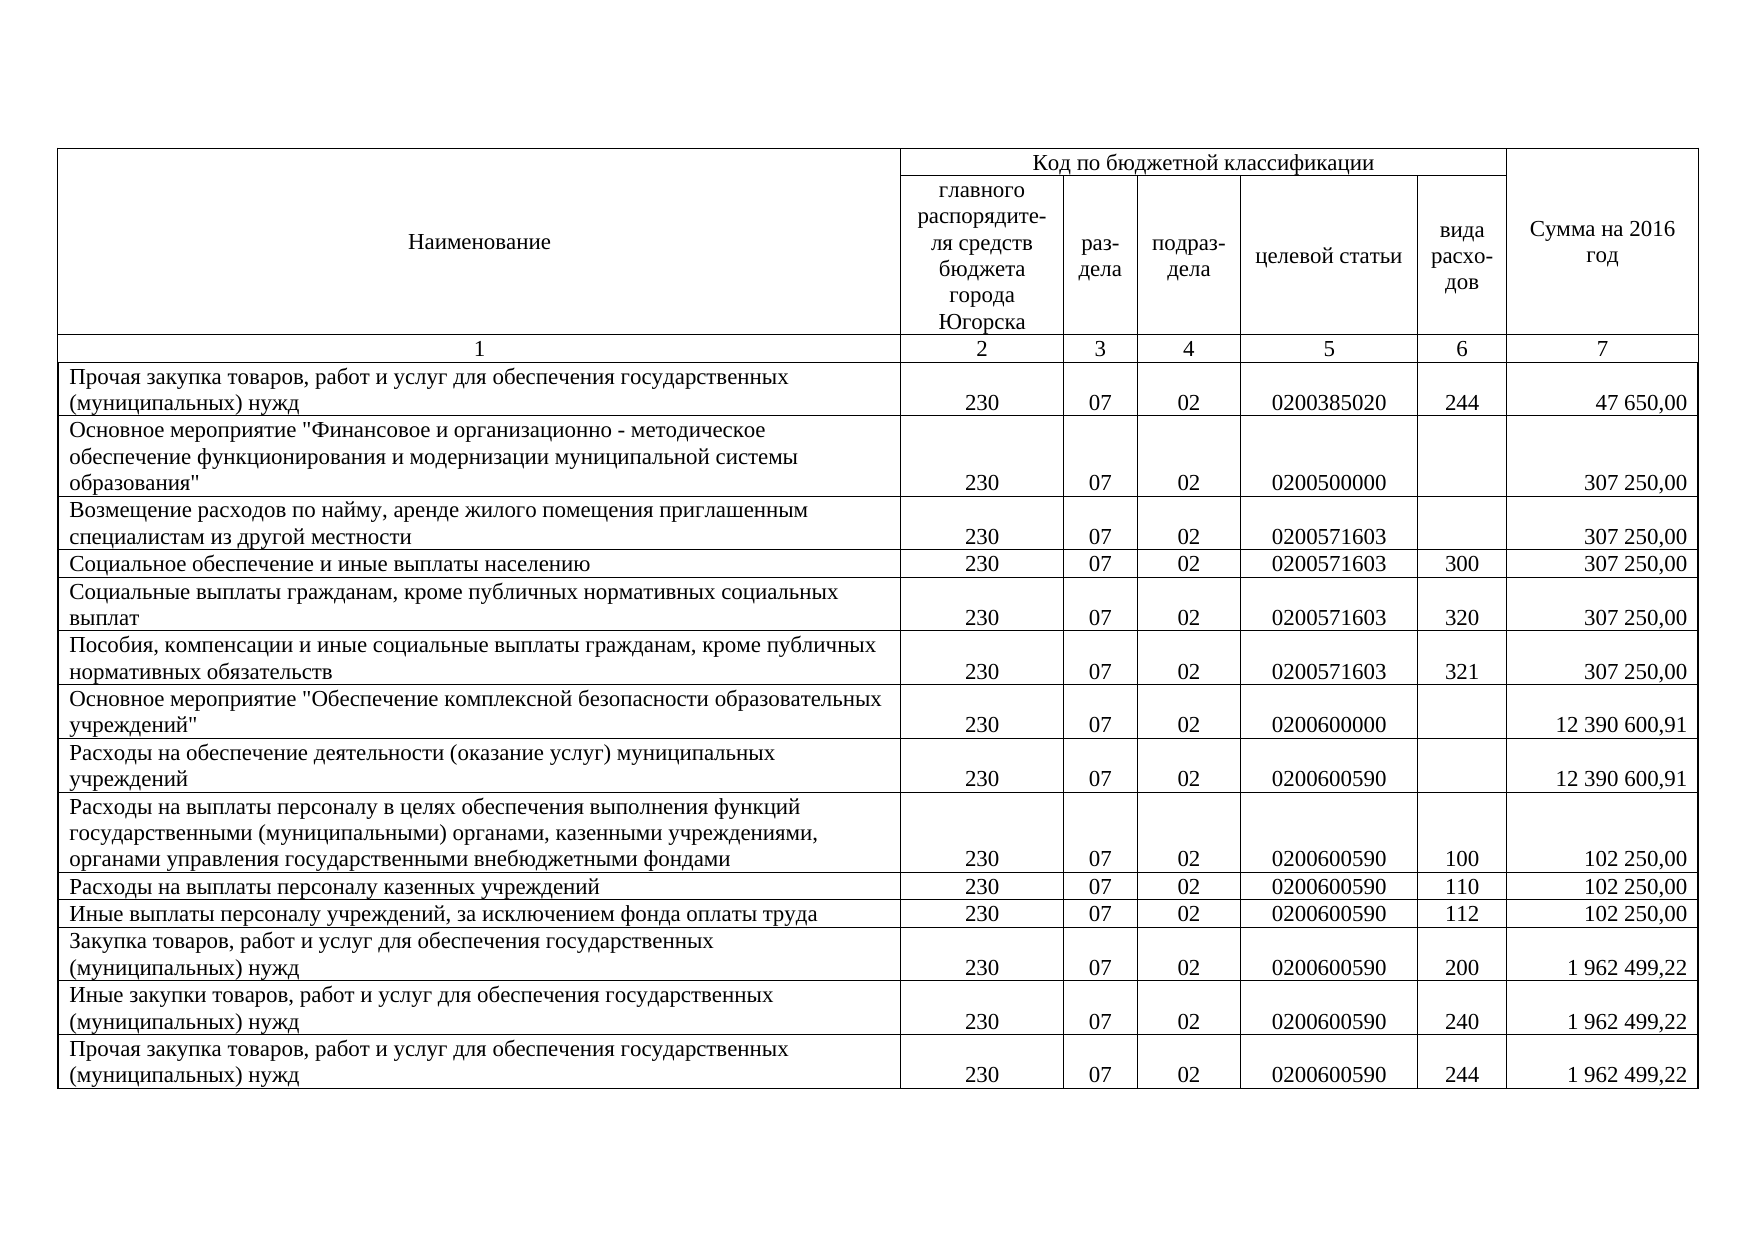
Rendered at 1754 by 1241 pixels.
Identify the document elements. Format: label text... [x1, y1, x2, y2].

table_header Код по бюджетной классификации [901, 149, 1506, 175]
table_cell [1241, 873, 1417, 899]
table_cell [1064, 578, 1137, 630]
table_cell главного распорядите-ля средств бюджета города Югорска [901, 176, 1063, 334]
table_cell раз-дела [1064, 176, 1137, 334]
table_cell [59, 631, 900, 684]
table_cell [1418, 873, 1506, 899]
table_cell вида расхо-дов [1418, 176, 1506, 334]
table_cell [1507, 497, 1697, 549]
table_cell 6 [1418, 335, 1506, 362]
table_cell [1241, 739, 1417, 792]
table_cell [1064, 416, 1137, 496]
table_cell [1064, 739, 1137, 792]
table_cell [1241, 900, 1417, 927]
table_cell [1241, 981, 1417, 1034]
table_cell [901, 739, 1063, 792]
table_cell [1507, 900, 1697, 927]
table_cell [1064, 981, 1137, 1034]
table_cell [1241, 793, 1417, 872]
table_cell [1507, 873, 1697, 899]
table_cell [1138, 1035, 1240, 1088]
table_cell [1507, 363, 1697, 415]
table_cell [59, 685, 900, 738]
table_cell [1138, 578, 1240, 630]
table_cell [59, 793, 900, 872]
table_header Наименование [58, 149, 900, 334]
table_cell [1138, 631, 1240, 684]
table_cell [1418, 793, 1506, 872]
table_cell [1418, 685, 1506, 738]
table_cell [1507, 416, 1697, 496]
table_cell 2 [901, 335, 1063, 362]
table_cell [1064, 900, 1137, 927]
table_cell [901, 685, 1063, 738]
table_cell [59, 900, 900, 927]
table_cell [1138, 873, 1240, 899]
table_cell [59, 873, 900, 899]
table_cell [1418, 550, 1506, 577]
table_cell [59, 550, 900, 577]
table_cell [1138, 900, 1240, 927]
table_cell 5 [1241, 335, 1417, 362]
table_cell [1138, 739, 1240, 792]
table_cell подраз-дела [1138, 176, 1240, 334]
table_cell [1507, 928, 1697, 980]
table_header Сумма на 2016 год [1507, 149, 1698, 334]
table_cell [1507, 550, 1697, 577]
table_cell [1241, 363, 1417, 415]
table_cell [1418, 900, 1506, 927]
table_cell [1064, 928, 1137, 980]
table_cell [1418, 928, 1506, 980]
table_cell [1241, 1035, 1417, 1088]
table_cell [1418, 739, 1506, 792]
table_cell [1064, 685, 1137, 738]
table_cell 7 [1507, 335, 1698, 362]
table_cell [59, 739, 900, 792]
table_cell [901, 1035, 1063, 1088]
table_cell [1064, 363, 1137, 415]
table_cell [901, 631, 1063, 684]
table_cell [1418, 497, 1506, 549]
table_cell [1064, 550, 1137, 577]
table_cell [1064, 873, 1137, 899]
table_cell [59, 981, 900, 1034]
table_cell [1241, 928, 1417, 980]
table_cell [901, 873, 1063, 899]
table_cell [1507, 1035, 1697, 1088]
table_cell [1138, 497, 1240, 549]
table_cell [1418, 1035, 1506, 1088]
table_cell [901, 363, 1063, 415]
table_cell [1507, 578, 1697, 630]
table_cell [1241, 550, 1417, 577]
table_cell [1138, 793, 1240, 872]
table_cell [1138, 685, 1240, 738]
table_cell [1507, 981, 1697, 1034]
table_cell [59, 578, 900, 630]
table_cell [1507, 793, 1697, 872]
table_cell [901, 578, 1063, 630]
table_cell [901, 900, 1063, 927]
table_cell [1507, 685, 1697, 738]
table_cell 4 [1138, 335, 1240, 362]
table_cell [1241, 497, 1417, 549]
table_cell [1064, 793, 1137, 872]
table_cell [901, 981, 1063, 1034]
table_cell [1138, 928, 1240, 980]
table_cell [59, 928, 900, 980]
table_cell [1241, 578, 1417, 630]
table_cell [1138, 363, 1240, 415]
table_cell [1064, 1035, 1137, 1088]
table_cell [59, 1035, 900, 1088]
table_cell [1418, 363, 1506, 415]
table_cell 3 [1064, 335, 1137, 362]
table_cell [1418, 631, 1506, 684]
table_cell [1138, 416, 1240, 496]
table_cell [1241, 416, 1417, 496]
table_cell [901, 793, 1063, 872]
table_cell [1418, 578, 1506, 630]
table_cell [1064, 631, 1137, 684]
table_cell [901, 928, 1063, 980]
table_cell 1 [58, 335, 900, 362]
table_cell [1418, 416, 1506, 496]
table_cell целевой статьи [1241, 176, 1417, 334]
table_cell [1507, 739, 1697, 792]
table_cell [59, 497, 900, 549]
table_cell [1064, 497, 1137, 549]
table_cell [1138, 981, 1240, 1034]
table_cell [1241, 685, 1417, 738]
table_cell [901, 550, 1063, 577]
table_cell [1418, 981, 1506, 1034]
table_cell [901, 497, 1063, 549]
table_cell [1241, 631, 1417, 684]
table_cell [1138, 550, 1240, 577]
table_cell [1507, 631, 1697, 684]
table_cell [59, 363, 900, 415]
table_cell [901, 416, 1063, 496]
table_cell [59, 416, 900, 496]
